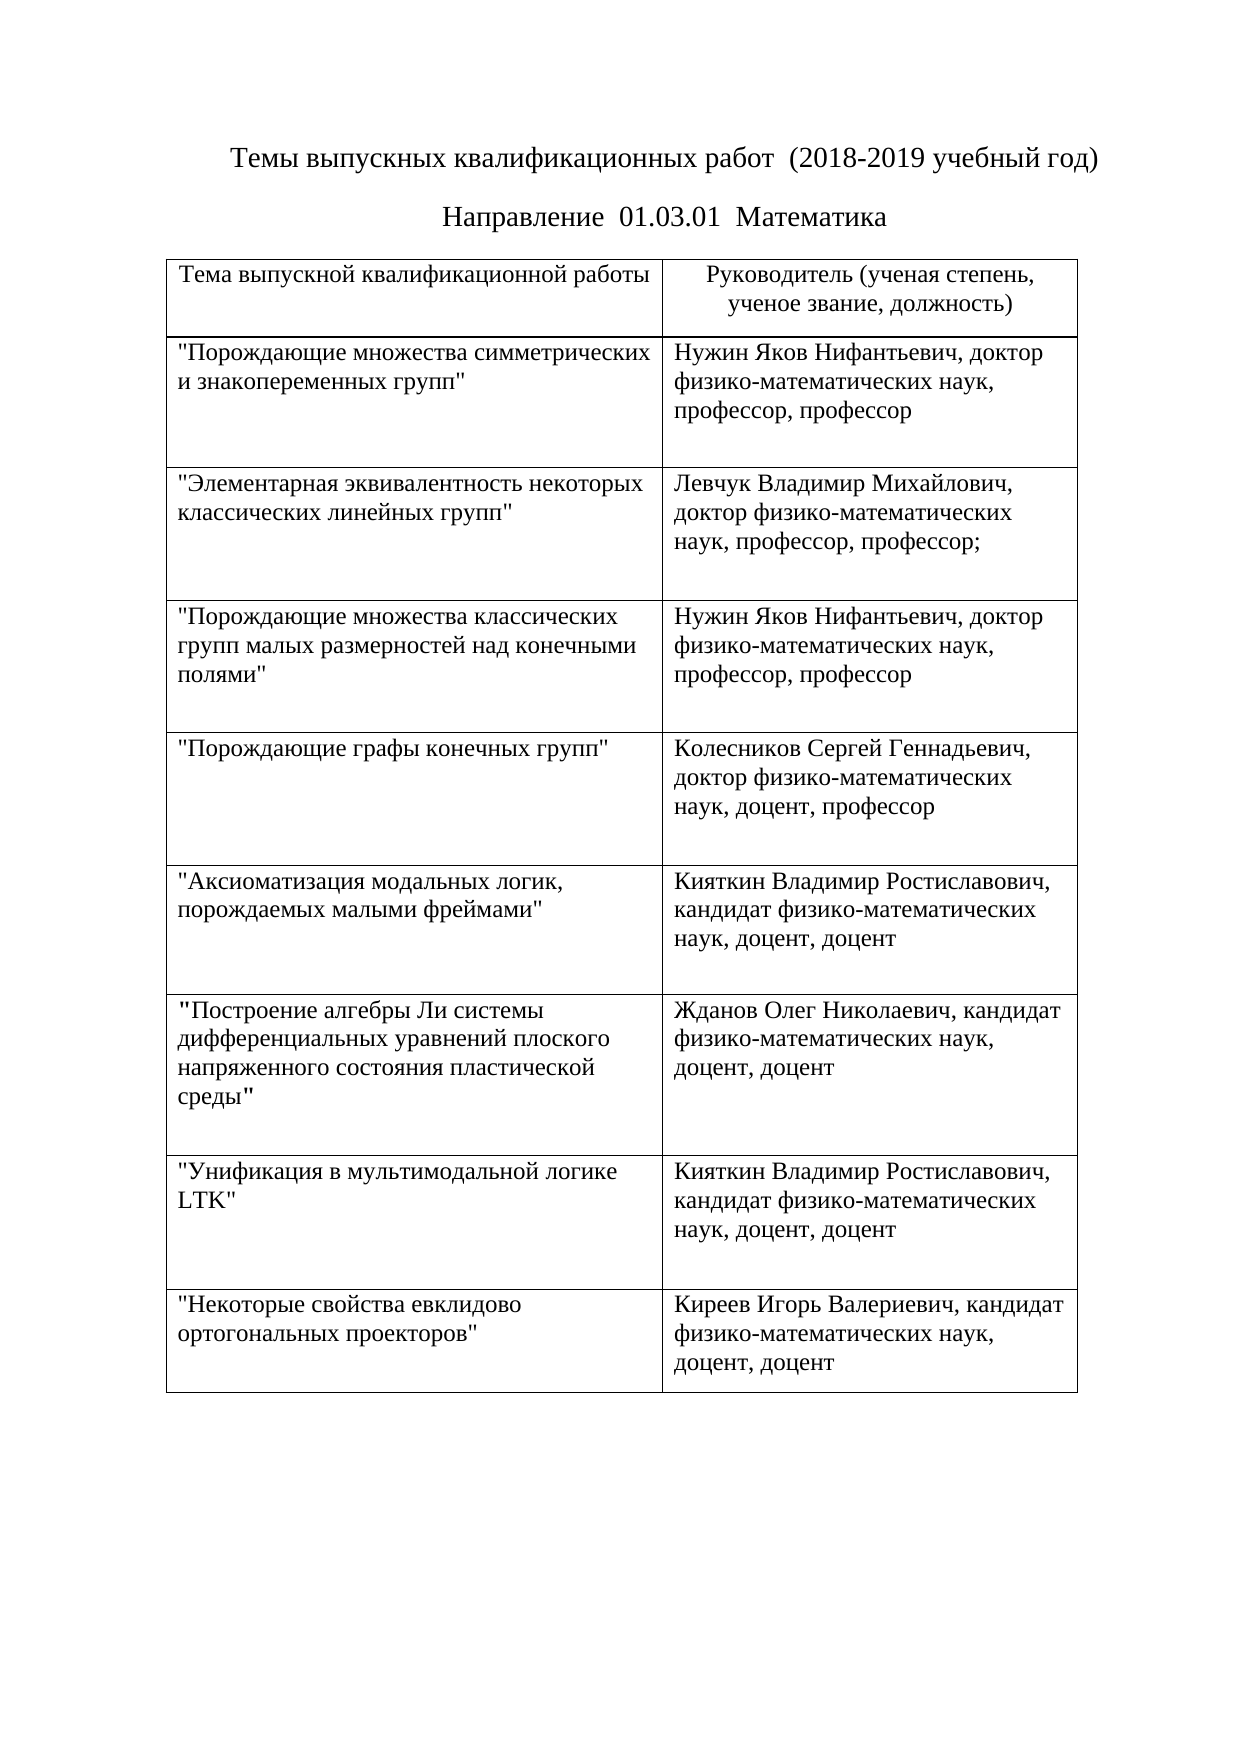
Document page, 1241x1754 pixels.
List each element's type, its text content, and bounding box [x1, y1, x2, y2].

table_cell "Порождающие множества классических групп малых размерностей над конечными полями" [167, 601, 662, 732]
table_cell Киреев Игорь Валериевич, кандидат физико-математических наук, доцент, доцент [663, 1290, 1077, 1392]
table_cell Левчук Владимир Михайлович, доктор физико-математических наук, профессор, профессор; [663, 468, 1077, 600]
table_cell "Некоторые свойства евклидово ортогональных проекторов" [167, 1290, 662, 1392]
text Темы выпускных квалификационных работ (2018-2019 учебный год) [177, 140, 1152, 173]
table_header Руководитель (ученая степень, ученое звание, должность) [663, 260, 1077, 336]
table_cell Колесников Сергей Геннадьевич, доктор физико-математических наук, доцент, профессор [663, 733, 1077, 865]
table_cell Нужин Яков Нифантьевич, доктор физико-математических наук, профессор, профессор [663, 601, 1077, 732]
table_cell Кияткин Владимир Ростиславович, кандидат физико-математических наук, доцент, доцент [663, 866, 1077, 994]
table_cell Кияткин Владимир Ростиславович, кандидат физико-математических наук, доцент, доцент [663, 1156, 1077, 1288]
table_cell Нужин Яков Нифантьевич, доктор физико-математических наук, профессор, профессор [663, 338, 1077, 467]
table_cell "Аксиоматизация модальных логик, порождаемых малыми фреймами" [167, 866, 662, 994]
table_cell "Порождающие графы конечных групп" [167, 733, 662, 865]
text Направление 01.03.01 Математика [177, 199, 1152, 233]
table_cell "Построение алгебры Ли системы дифференциальных уравнений плоского напряженного состояния пластической среды" [167, 995, 662, 1155]
table_cell "Элементарная эквивалентность некоторых классических линейных групп" [167, 468, 662, 600]
table_cell Жданов Олег Николаевич, кандидат физико-математических наук, доцент, доцент [663, 995, 1077, 1155]
table_cell "Унификация в мультимодальной логике LTK" [167, 1156, 662, 1288]
table_cell "Порождающие множества симметрических и знакопеременных групп" [167, 338, 662, 467]
table_header Тема выпускной квалификационной работы [167, 260, 662, 336]
